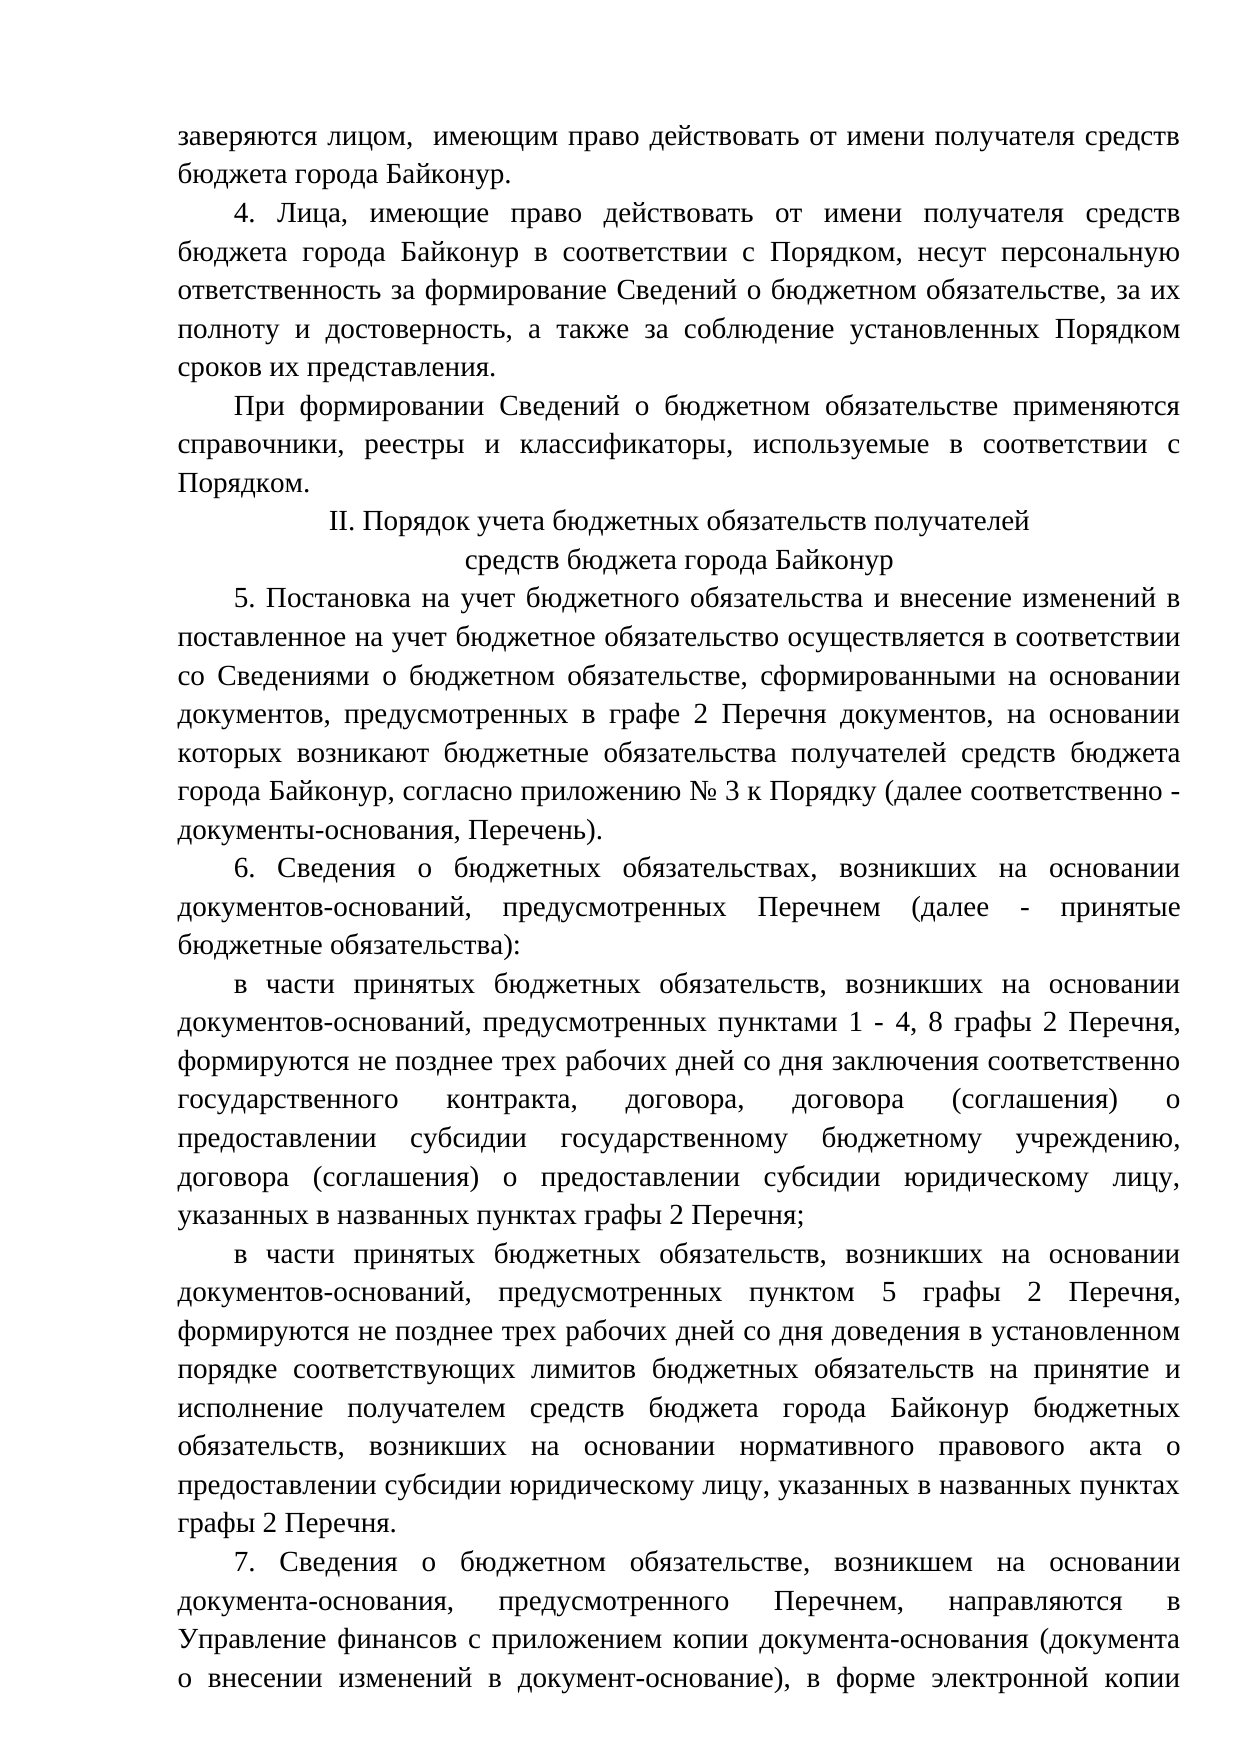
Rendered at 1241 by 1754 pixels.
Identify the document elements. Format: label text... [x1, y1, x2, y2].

text в части принятых бюджетных обязательств, возникших на основании документов-оснований, предусмотренных пунктами 1 - 4, 8 графы 2 Перечня, формируются не позднее трех рабочих дней со дня заключения соответственно государственного контракта, договора, договора (соглашения) о предоставлении субсидии государственному бюджетному учреждению, договора (соглашения) о предоставлении субсидии юридическому лицу, указанных в названных пунктах графы 2 Перечня; [177, 966, 1181, 1231]
text 4. Лица, имеющие право действовать от имени получателя средств бюджета города Байконур в соответствии с Порядком, несут персональную ответственность за формирование Сведений о бюджетном обязательстве, за их полноту и достоверность, а также за соблюдение установленных Порядком сроков их представления. [177, 195, 1181, 383]
text 5. Постановка на учет бюджетного обязательства и внесение изменений в поставленное на учет бюджетное обязательство осуществляется в соответствии со Сведениями о бюджетном обязательстве, сформированными на основании документов, предусмотренных в графе 2 Перечня документов, на основании которых возникают бюджетные обязательства получателей средств бюджета города Байконур, согласно приложению № 3 к Порядку (далее соответственно - документы-основания, Перечень). [177, 581, 1181, 845]
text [177, 118, 1181, 190]
text II. Порядок учета бюджетных обязательств получателей [177, 503, 1181, 537]
text средств бюджета города Байконур [177, 542, 1181, 576]
text При формировании Сведений о бюджетном обязательстве применяются справочники, реестры и классификаторы, используемые в соответствии с Порядком. [177, 388, 1181, 498]
text 6. Сведения о бюджетных обязательствах, возникших на основании документов-оснований, предусмотренных Перечнем (далее - принятые бюджетные обязательства): [177, 850, 1181, 961]
text в части принятых бюджетных обязательств, возникших на основании документов-оснований, предусмотренных пунктом 5 графы 2 Перечня, формируются не позднее трех рабочих дней со дня доведения в установленном порядке соответствующих лимитов бюджетных обязательств на принятие и исполнение получателем средств бюджета города Байконур бюджетных обязательств, возникших на основании нормативного правового акта о предоставлении субсидии юридическому лицу, указанных в названных пунктах графы 2 Перечня. [177, 1236, 1181, 1539]
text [177, 1544, 1181, 1693]
